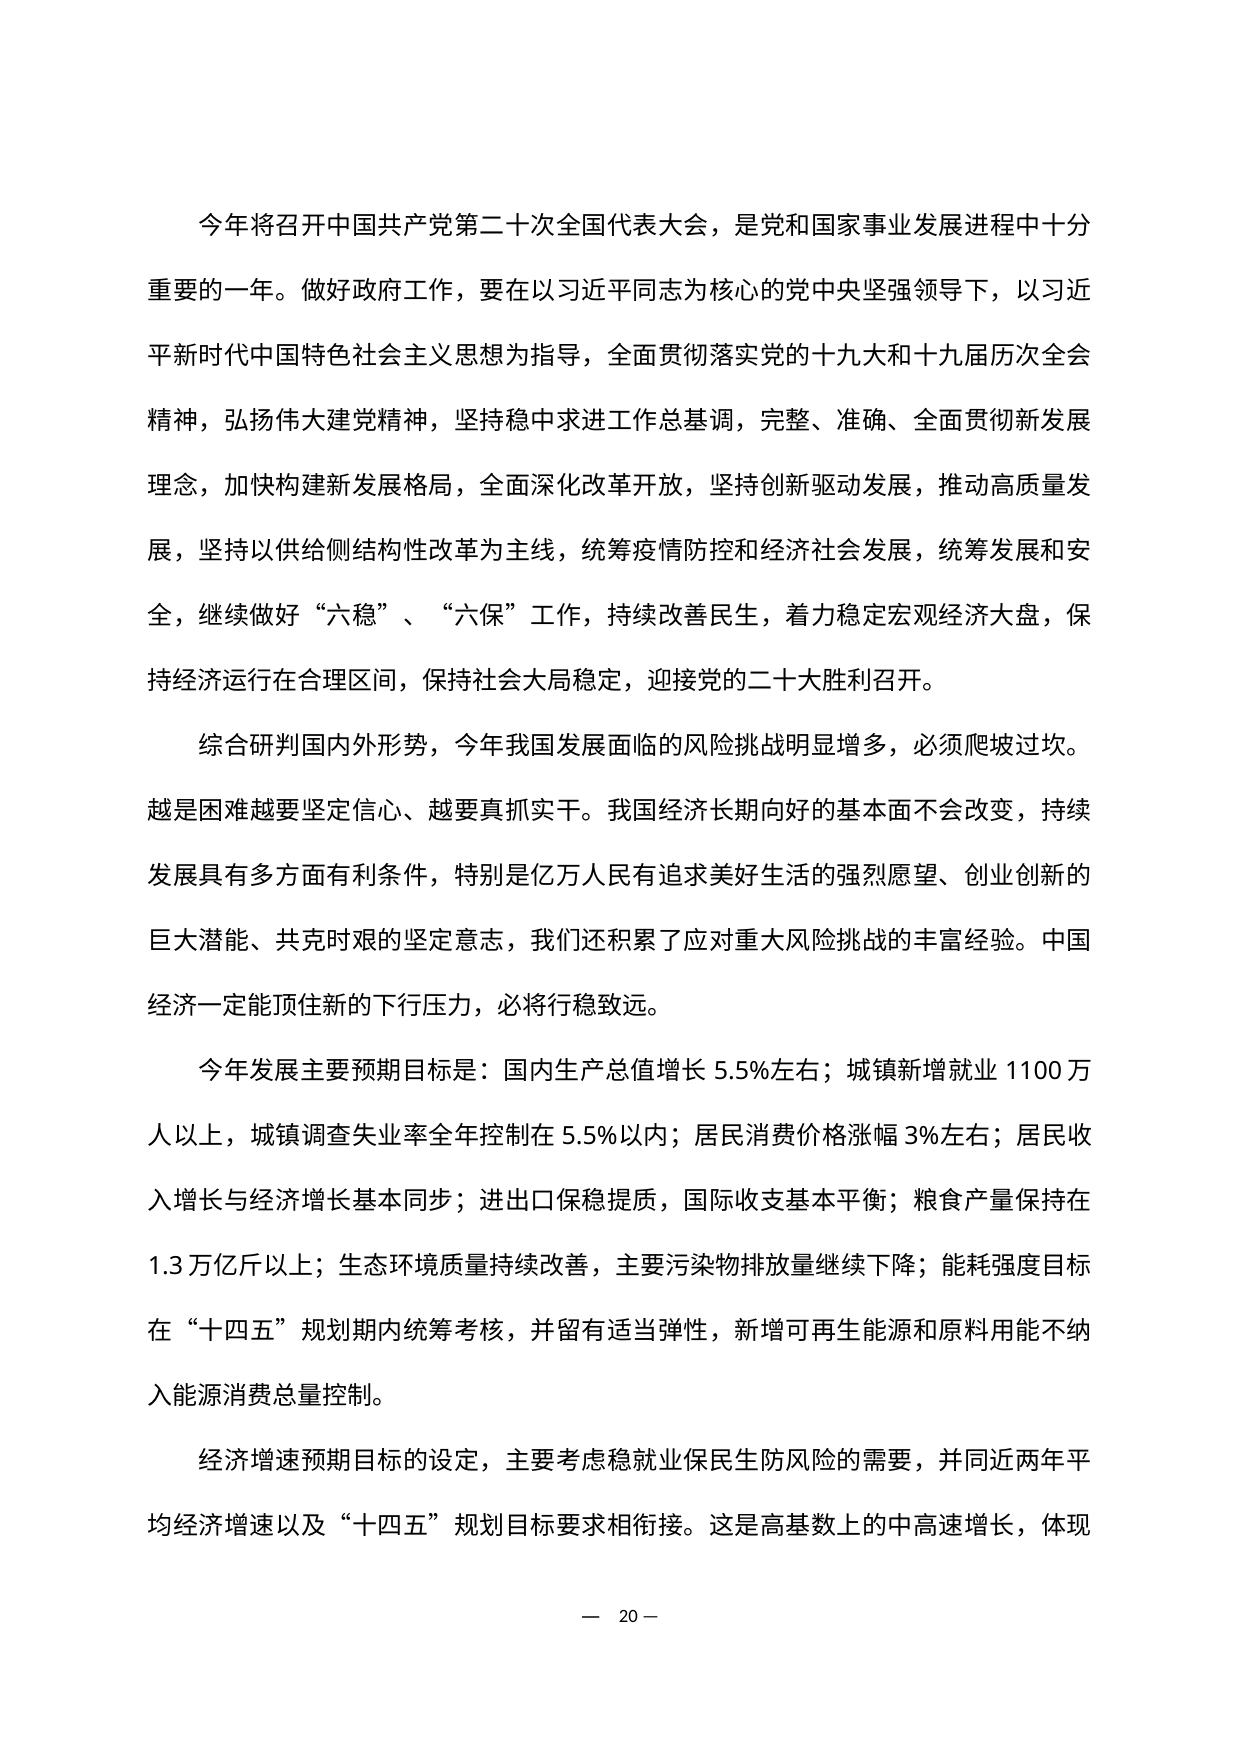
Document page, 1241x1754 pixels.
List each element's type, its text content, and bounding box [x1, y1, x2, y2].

text 今年将召开中国共产党第二十次全国代表大会，是党和国家事业发展进程中十分重要的一年。做好政府工作，要在以习近平同志为核心的党中央坚强领导下，以习近平新时代中国特色社会主义思想为指导，全面贯彻落实党的十九大和十九届历次全会精神，弘扬伟大建党精神，坚持稳中求进工作总基调，完整、准确、全面贯彻新发展理念，加快构建新发展格局，全面深化改革开放，坚持创新驱动发展，推动高质量发展，坚持以供给侧结构性改革为主线，统筹疫情防控和经济社会发展，统筹发展和安全，继续做好“六稳”、“六保”工作，持续改善民生，着力稳定宏观经济大盘，保持经济运行在合理区间，保持社会大局稳定，迎接党的二十大胜利召开。 [148, 191, 1092, 711]
text 综合研判国内外形势，今年我国发展面临的风险挑战明显增多，必须爬坡过坎。越是困难越要坚定信心、越要真抓实干。我国经济长期向好的基本面不会改变，持续发展具有多方面有利条件，特别是亿万人民有追求美好生活的强烈愿望、创业创新的巨大潜能、共克时艰的坚定意志，我们还积累了应对重大风险挑战的丰富经验。中国经济一定能顶住新的下行压力，必将行稳致远。 [148, 711, 1092, 1036]
text 今年发展主要预期目标是：国内生产总值增长5.5%左右；城镇新增就业1100万人以上，城镇调查失业率全年控制在5.5%以内；居民消费价格涨幅3%左右；居民收入增长与经济增长基本同步；进出口保稳提质，国际收支基本平衡；粮食产量保持在1.3万亿斤以上；生态环境质量持续改善，主要污染物排放量继续下降；能耗强度目标在“十四五”规划期内统筹考核，并留有适当弹性，新增可再生能源和原料用能不纳入能源消费总量控制。 [148, 1036, 1092, 1426]
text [148, 1426, 1092, 1556]
